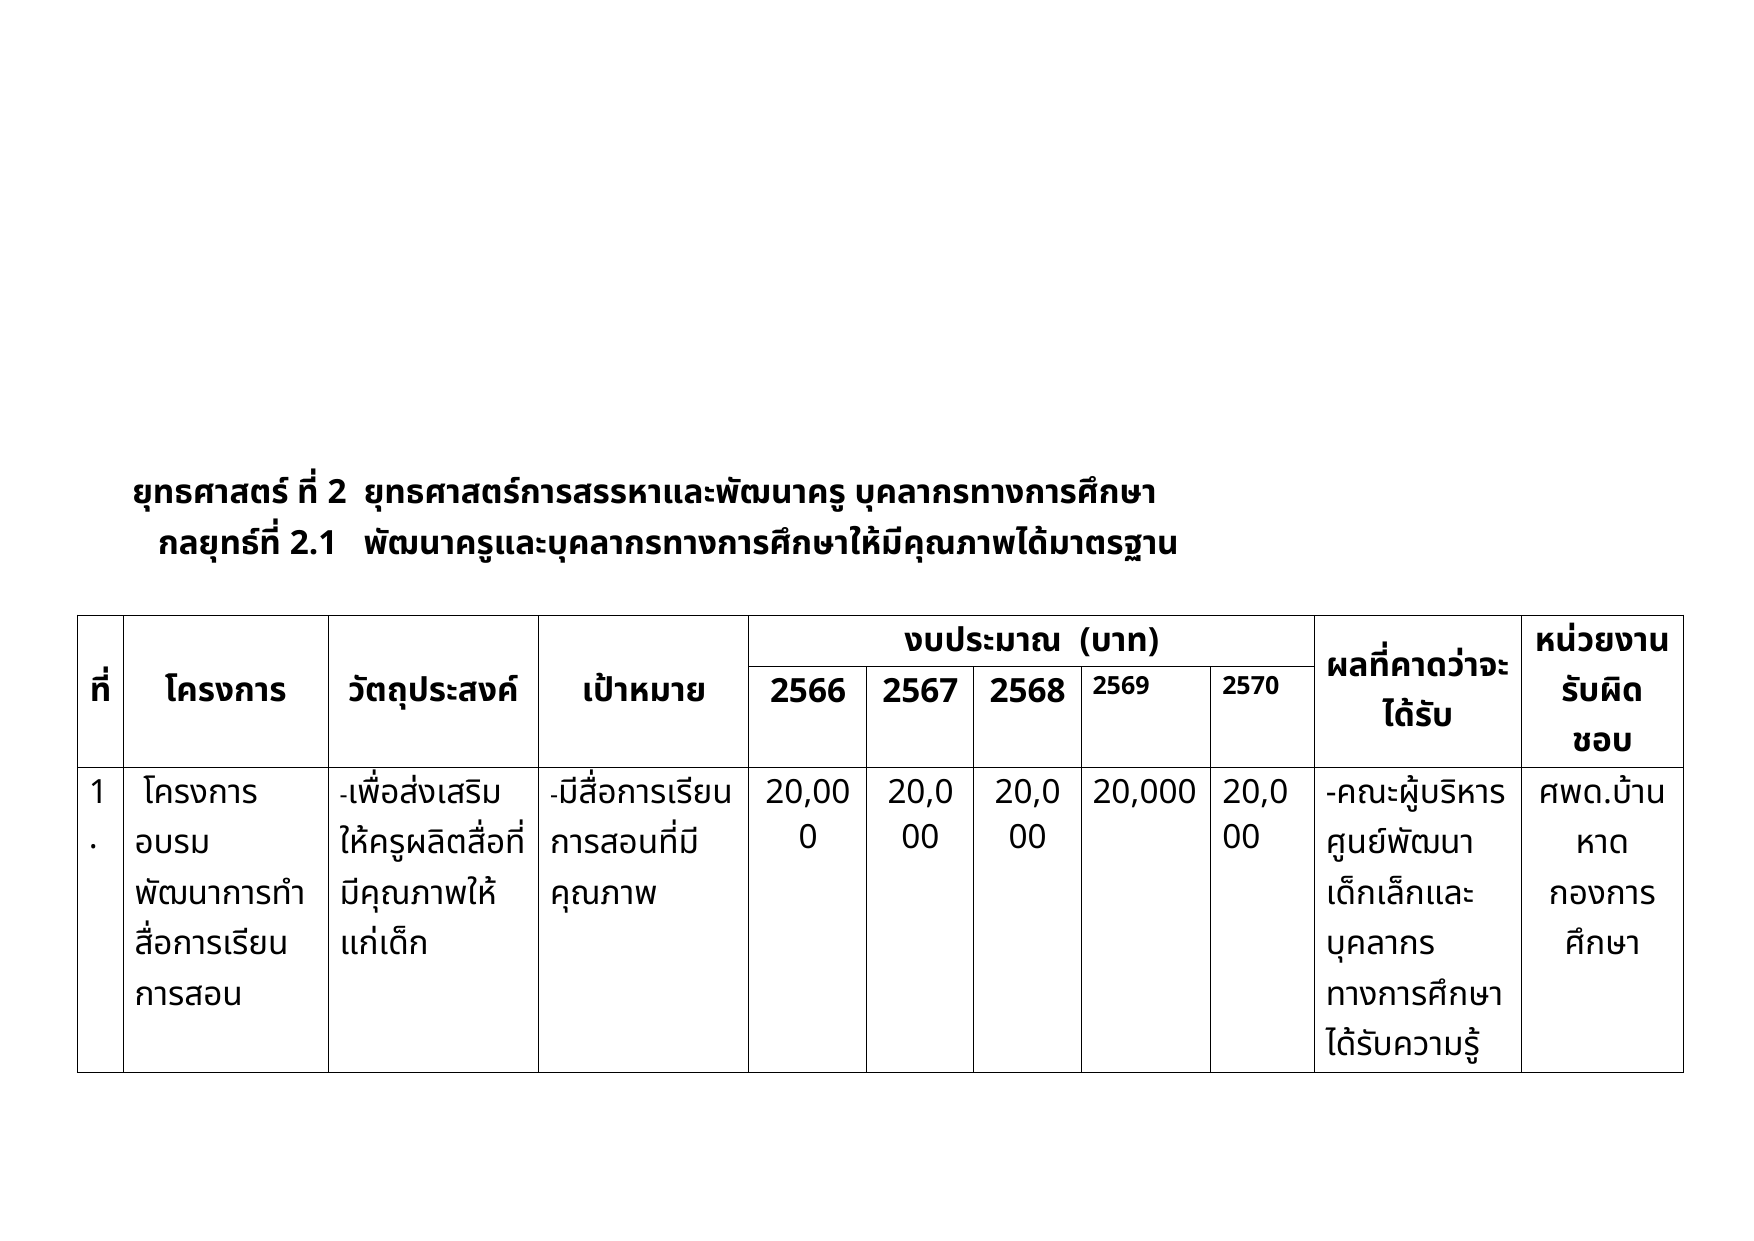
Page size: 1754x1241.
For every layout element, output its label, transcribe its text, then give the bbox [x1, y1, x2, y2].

table_cell 20,000 [1082, 768, 1210, 1072]
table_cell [539, 768, 748, 1072]
table_header หน่วยงานรับผิดชอบ [1522, 616, 1683, 767]
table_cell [124, 768, 328, 1072]
table_cell 2570 [1211, 667, 1314, 767]
table_cell 1. [78, 768, 123, 1072]
table_cell 20,000 [867, 768, 973, 1072]
table_cell 2566 [749, 667, 866, 767]
table_cell 2568 [974, 667, 1081, 767]
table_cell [1522, 768, 1683, 1072]
text กลยุทธ์ที่ 2.1 พัฒนาครูและบุคลากรทางการศึกษาให้มีคุณภาพได้มาตรฐาน [89, 518, 1665, 569]
text ยุทธศาสตร์ ที่ 2 ยุทธศาสตร์การสรรหาและพัฒนาครู บุคลากรทางการศึกษา [89, 468, 1665, 518]
table_cell 20,000 [749, 768, 866, 1072]
table_header ผลที่คาดว่าจะได้รับ [1315, 616, 1521, 767]
table_header เป้าหมาย [539, 616, 748, 767]
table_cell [329, 768, 538, 1072]
table_cell 2567 [867, 667, 973, 767]
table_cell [1315, 768, 1521, 1072]
table_header งบประมาณ (บาท) [749, 616, 1314, 666]
table_header วัตถุประสงค์ [329, 616, 538, 767]
table_cell 20,000 [1211, 768, 1314, 1072]
table_header โครงการ [124, 616, 328, 767]
table_header ที่ [78, 616, 123, 767]
table_cell 20,000 [974, 768, 1081, 1072]
table_cell 2569 [1082, 667, 1210, 767]
